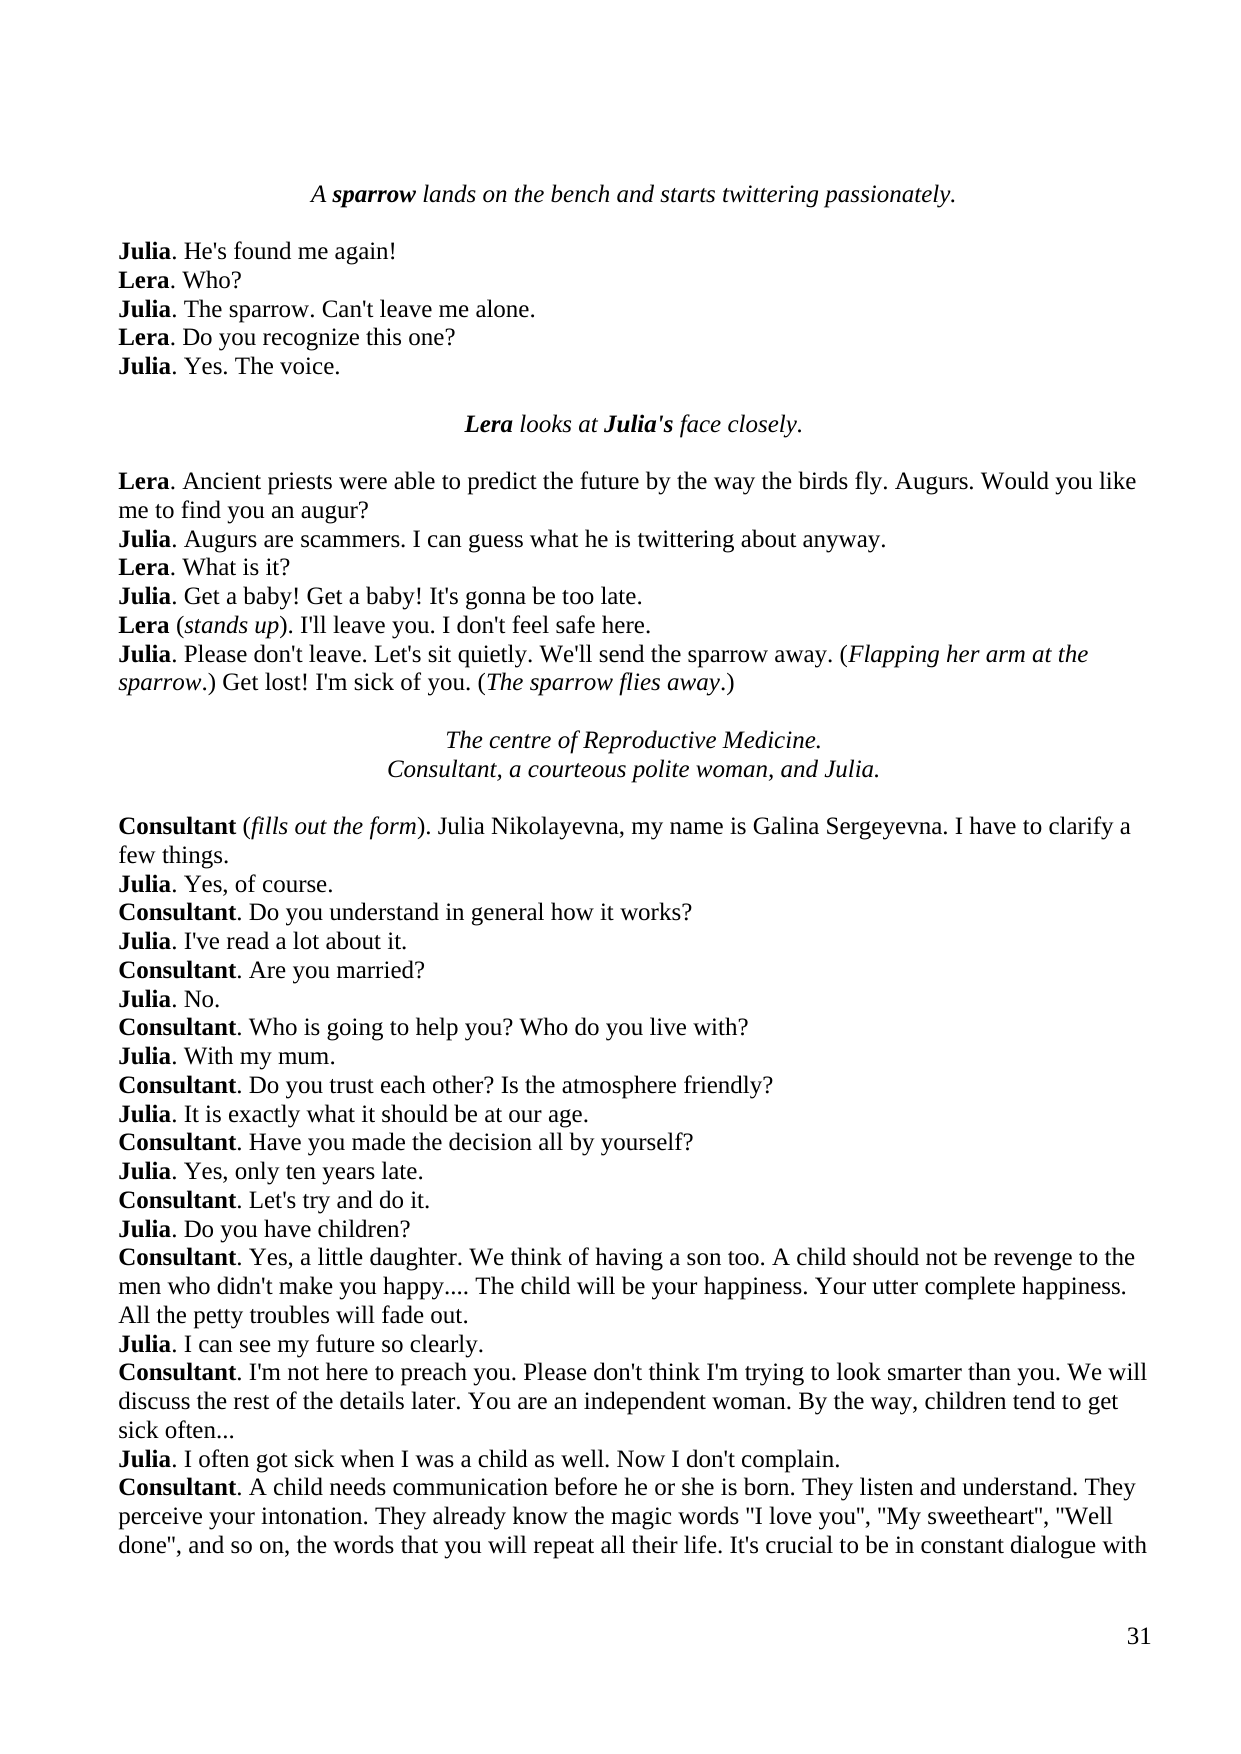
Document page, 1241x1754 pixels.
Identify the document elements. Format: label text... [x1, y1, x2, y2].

text Consultant. I'm not here to preach you. Please don't think I'm trying to look smarter than you. We will discuss the rest of the details later. You are an independent woman. By the way, children tend to get sick often... [118, 1357, 1152, 1444]
text Lera. Ancient priests were able to predict the future by the way the birds fly. Augurs. Would you like me to find you an augur? [118, 466, 1152, 524]
text Consultant. Yes, a little daughter. We think of having a son too. A child should not be revenge to the men who didn't make you happy.... The child will be your happiness. Your utter complete happiness. All the petty troubles will fade out. [118, 1242, 1152, 1329]
text Julia. Please don't leave. Let's sit quietly. We'll send the sparrow away. (Flapping her arm at the sparrow.) Get lost! I'm sick of you. (The sparrow flies away.) [118, 639, 1152, 696]
text Lera looks at Julia's face closely. [118, 409, 1152, 437]
text Consultant. Have you made the decision all by yourself? [118, 1127, 1152, 1156]
text Julia. I often got sick when I was a child as well. Now I don't complain. [118, 1444, 1152, 1472]
text The centre of Reproductive Medicine. [118, 725, 1152, 754]
text Julia. I can see my future so clearly. [118, 1329, 1152, 1357]
text Consultant. Are you married? [118, 955, 1152, 984]
text Julia. Augurs are scammers. I can guess what he is twittering about anyway. [118, 524, 1152, 552]
text Lera. Do you recognize this one? [118, 322, 1152, 351]
text Lera. What is it? [118, 552, 1152, 581]
text Julia. He's found me again! [118, 236, 1152, 265]
text Julia. The sparrow. Can't leave me alone. [118, 294, 1152, 322]
text Julia. Yes, only ten years late. [118, 1156, 1152, 1185]
text Julia. With my mum. [118, 1041, 1152, 1070]
text Julia. Do you have children? [118, 1214, 1152, 1242]
text A sparrow lands on the bench and starts twittering passionately. [118, 179, 1152, 207]
text Julia. It is exactly what it should be at our age. [118, 1099, 1152, 1127]
text Lera. Who? [118, 265, 1152, 294]
text Consultant, a courteous polite woman, and Julia. [118, 754, 1152, 782]
text Julia. No. [118, 984, 1152, 1012]
text Consultant (fills out the form). Julia Nikolayevna, my name is Galina Sergeyevna. I have to clarify a few things. [118, 811, 1152, 869]
text Lera (stands up). I'll leave you. I don't feel safe here. [118, 610, 1152, 639]
text Julia. Yes, of course. [118, 869, 1152, 897]
text Consultant. Do you trust each other? Is the atmosphere friendly? [118, 1070, 1152, 1099]
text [118, 1472, 1152, 1559]
text Consultant. Let's try and do it. [118, 1185, 1152, 1214]
text Consultant. Do you understand in general how it works? [118, 897, 1152, 926]
text Julia. I've read a lot about it. [118, 926, 1152, 955]
text Julia. Yes. The voice. [118, 351, 1152, 380]
text Consultant. Who is going to help you? Who do you live with? [118, 1012, 1152, 1041]
text Julia. Get a baby! Get a baby! It's gonna be too late. [118, 581, 1152, 610]
